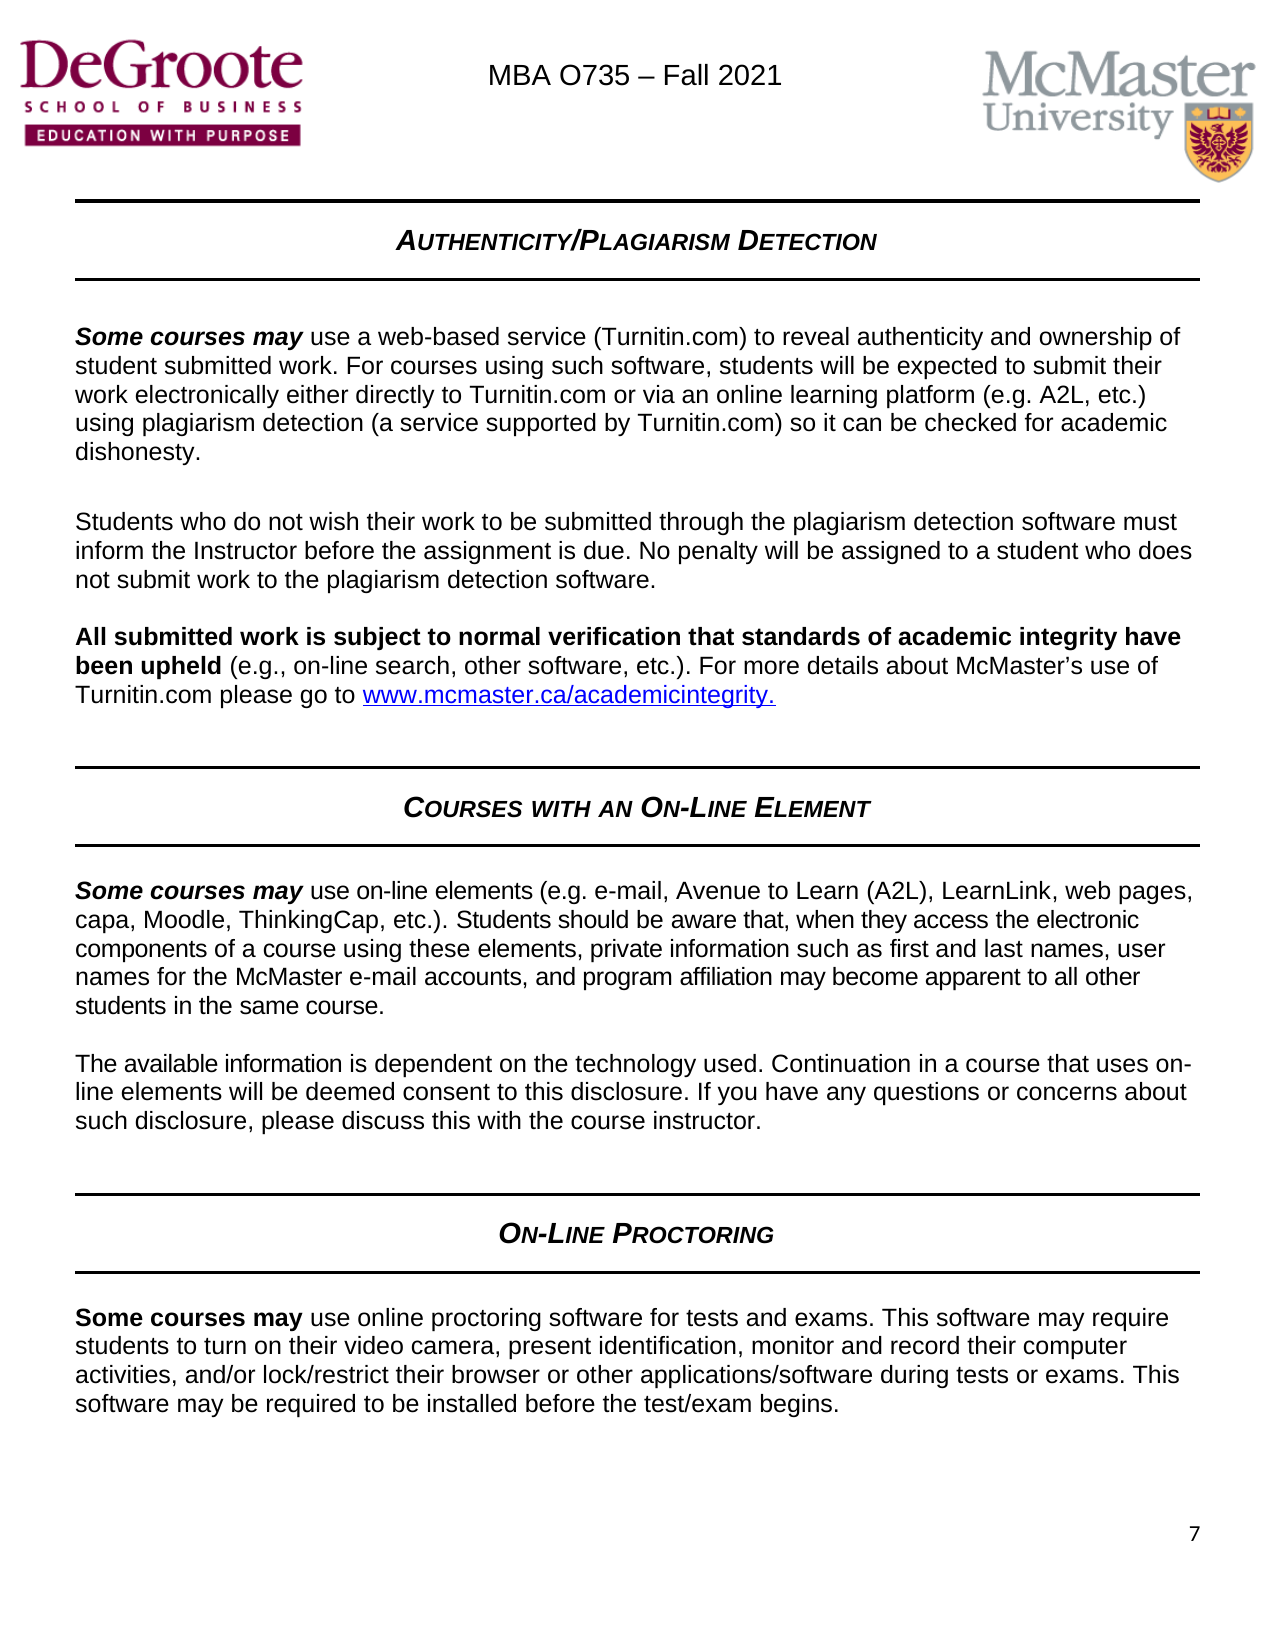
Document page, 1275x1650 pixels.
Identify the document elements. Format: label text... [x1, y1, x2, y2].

text On-Line Proctoring [75, 1196, 1200, 1271]
picture [973, 28, 1267, 196]
text All submitted work is subject to normal verification that standards of academic integrity have been upheld (e.g., on-line search, other software, etc.). For more details about McMaster’s use of Turnitin.com please go to www.mcmaster.ca/academicintegrity. [75, 622, 1200, 708]
text Some courses may use on-line elements (e.g. e-mail, Avenue to Learn (A2L), LearnLink, web pages, capa, Moodle, ThinkingCap, etc.). Students should be aware that, when they access the electronic components of a course using these elements, private information such as first and last names, user names for the McMaster e-mail accounts, and program affiliation may become apparent to all other students in the same course. [75, 876, 1200, 1020]
text Some courses may use a web-based service (Turnitin.com) to reveal authenticity and ownership of student submitted work. For courses using such software, students will be expected to submit their work electronically either directly to Turnitin.com or via an online learning platform (e.g. A2L, etc.) using plagiarism detection (a service supported by Turnitin.com) so it can be checked for academic dishonesty. [75, 322, 1191, 466]
text Some courses may use online proctoring software for tests and exams. This software may require students to turn on their video camera, present identification, monitor and record their computer activities, and/or lock/restrict their browser or other applications/software during tests or exams. This software may be required to be installed before the test/exam begins. [75, 1303, 1200, 1418]
text Authenticity/Plagiarism Detection [75, 203, 1200, 278]
picture [11, 21, 322, 166]
text Students who do not wish their work to be submitted through the plagiarism detection software must inform the Instructor before the assignment is due. No penalty will be assigned to a student who does not submit work to the plagiarism detection software. [75, 507, 1200, 593]
text Courses with an On-Line Element [75, 769, 1200, 844]
text The available information is dependent on the technology used. Continuation in a course that uses on-line elements will be deemed consent to this disclosure. If you have any questions or concerns about such disclosure, please discuss this with the course instructor. [75, 1049, 1200, 1135]
